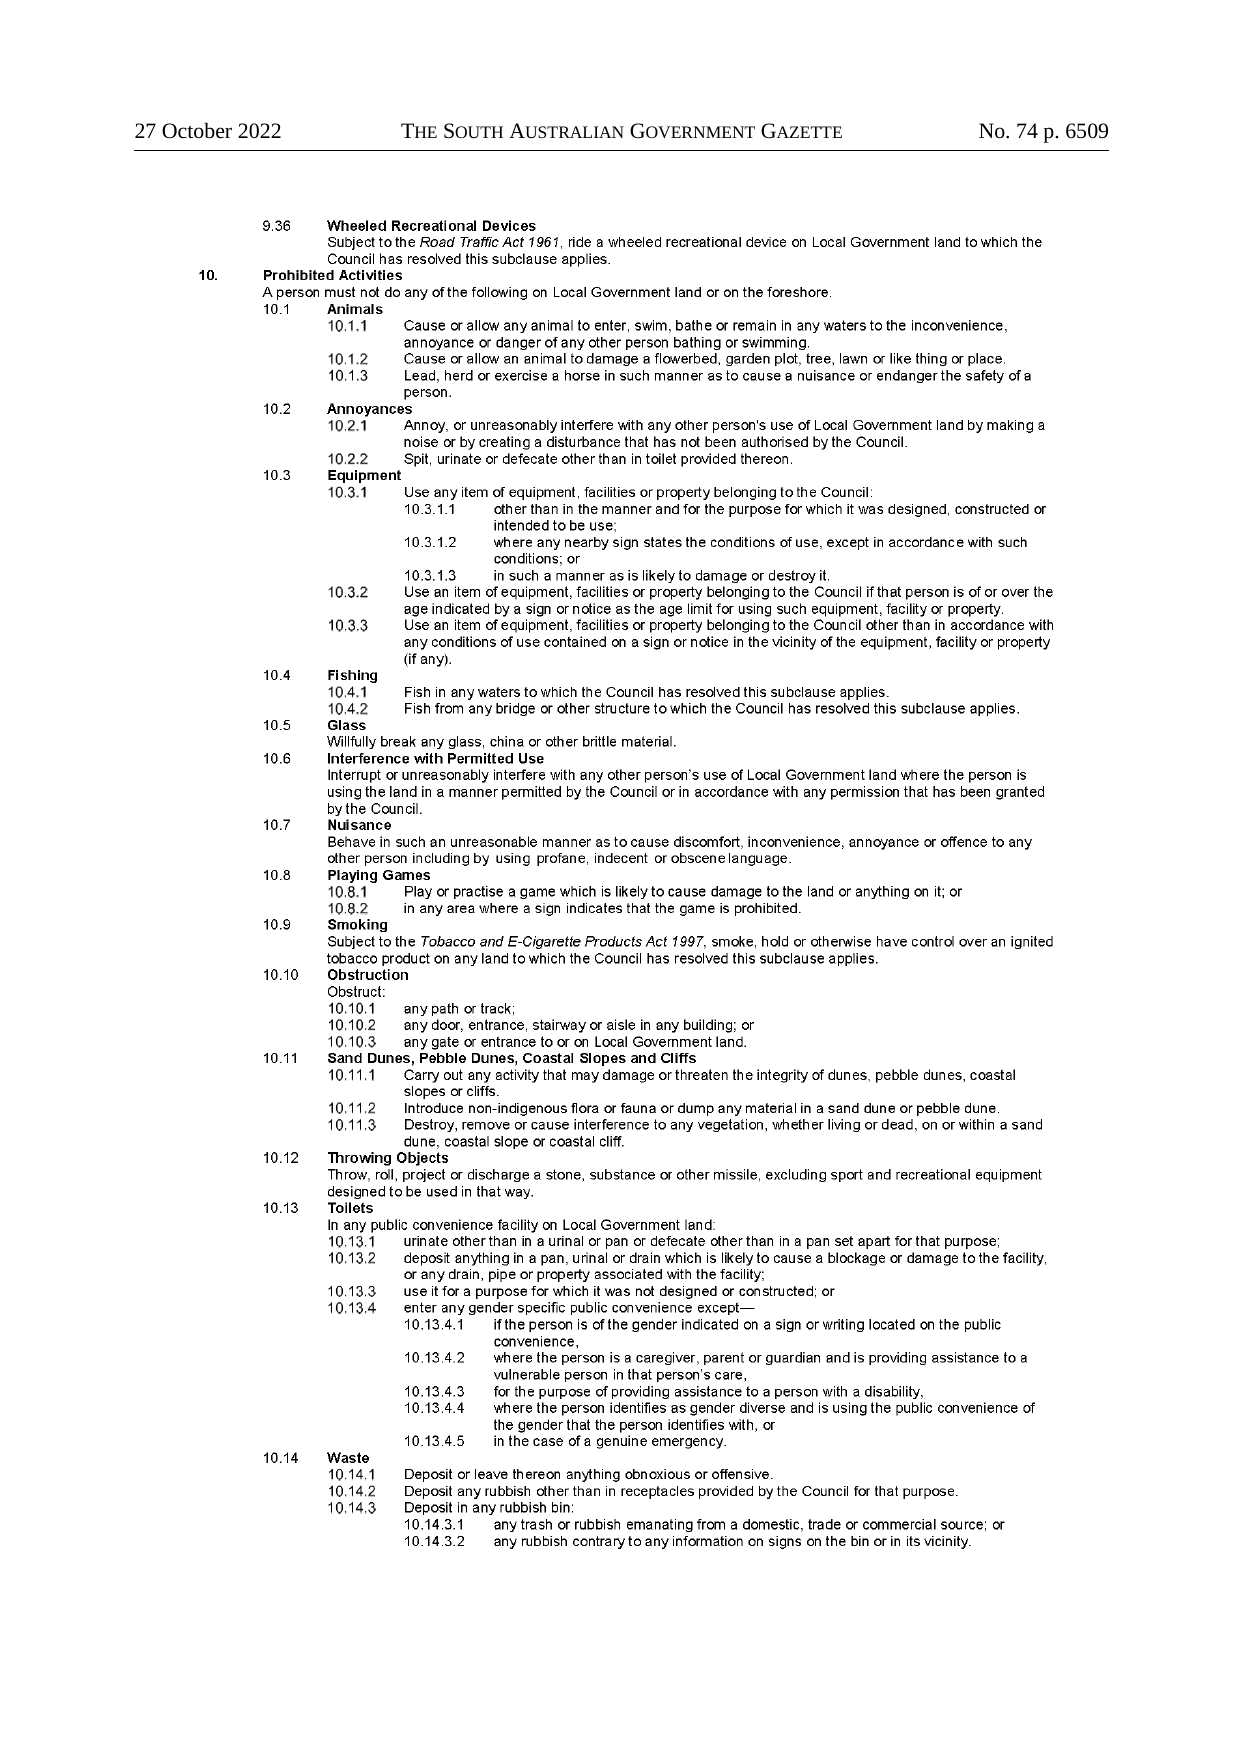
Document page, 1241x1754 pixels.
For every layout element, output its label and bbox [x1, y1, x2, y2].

picture [134, 181, 1109, 1602]
